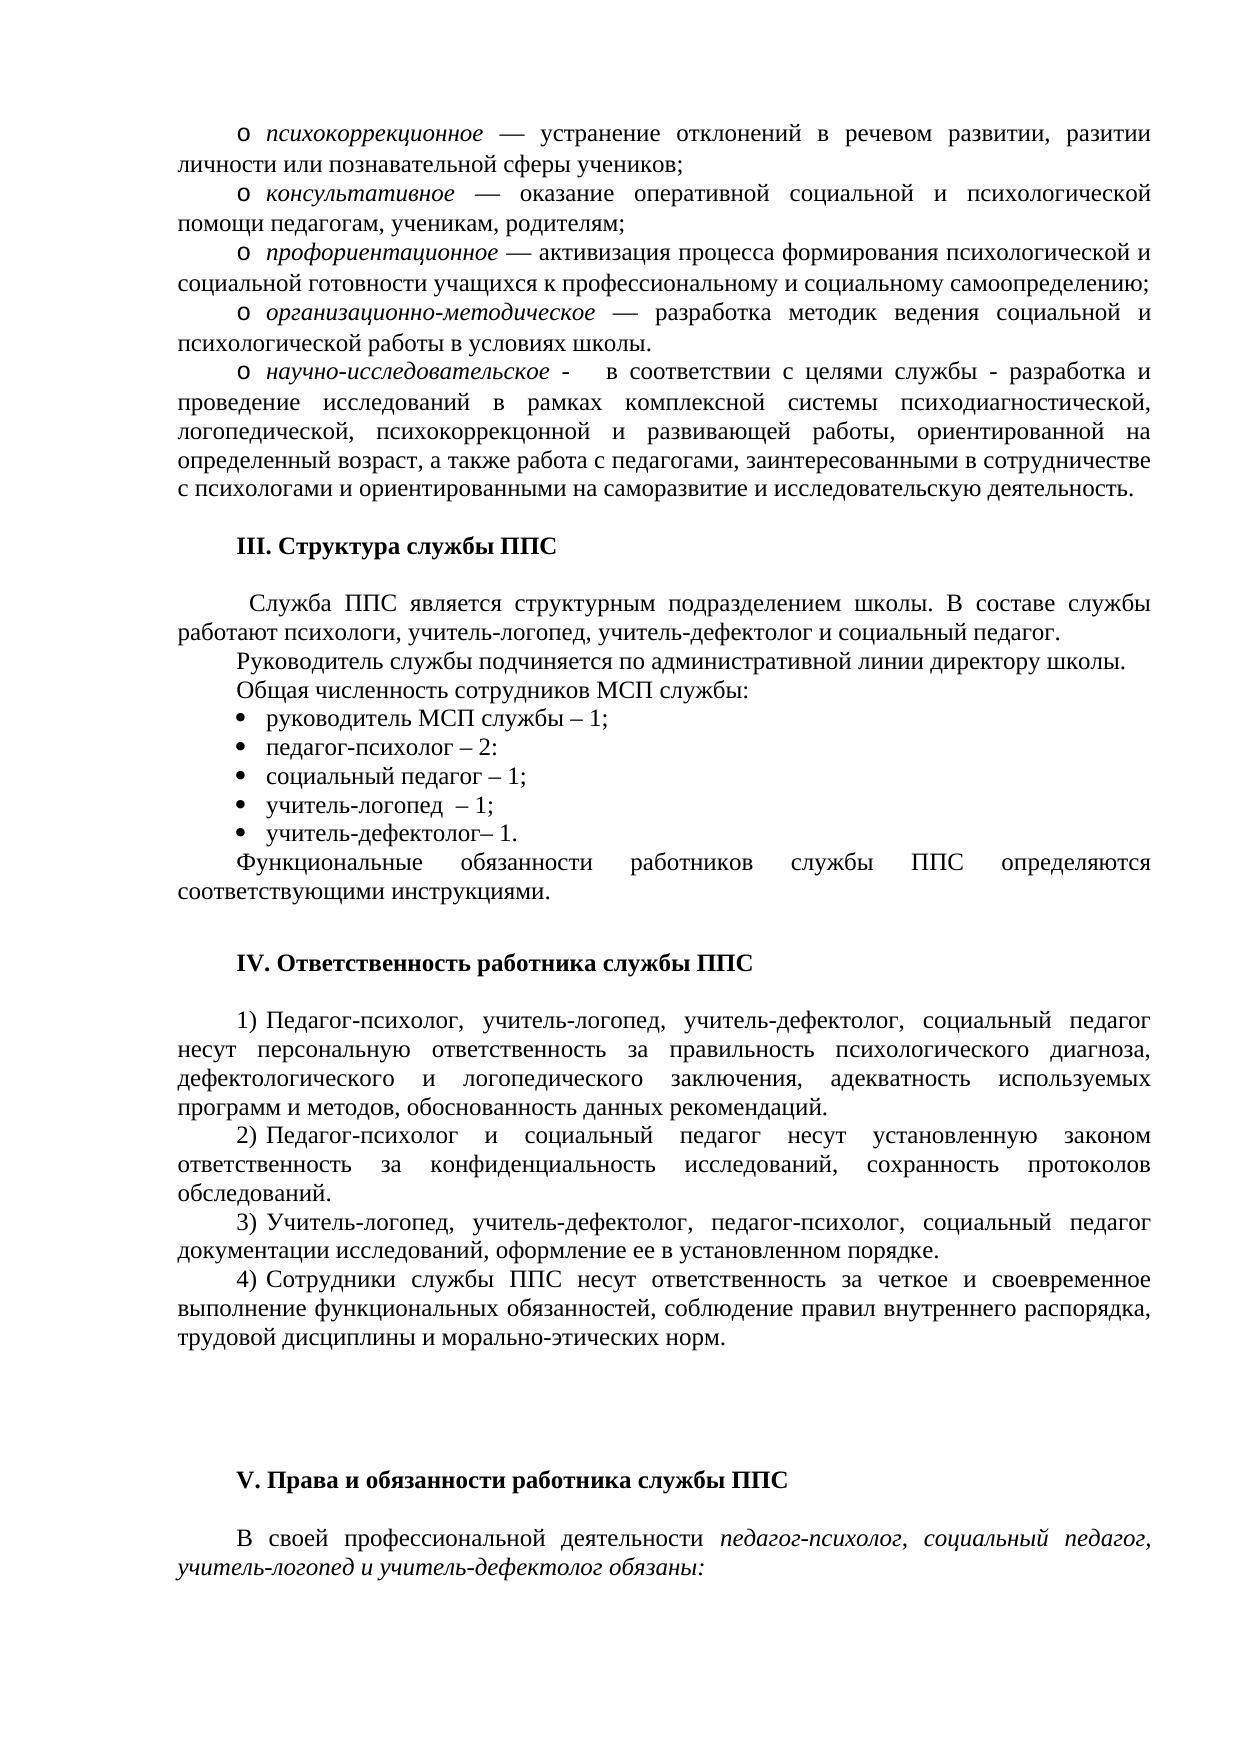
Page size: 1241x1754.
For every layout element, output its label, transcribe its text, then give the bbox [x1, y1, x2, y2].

list педагог-психолог – 2: [177, 732, 1152, 761]
list научно-исследовательское - в соответствии с целями службы - разработка и проведение исследований в рамках комплексной системы психодиагностической, логопедической, психокоррекцонной и развивающей работы, ориентированной на определенный возраст, а также работа с педагогами, заинтересованными в сотрудничестве с психологами и ориентированными на саморазвитие и исследовательскую деятельность. [177, 356, 1152, 502]
list профориентационное — активизация процесса формирования психологической и социальной готовности учащихся к профессиональному и социальному самоопределению; [177, 237, 1152, 297]
text В своей профессиональной деятельности педагог-психолог, социальный педагог, учитель-логопед и учитель-дефектолог обязаны: [177, 1523, 1152, 1580]
text Общая численность сотрудников МСП службы: [177, 675, 1152, 703]
text IV. Ответственность работника службы ППС [177, 948, 1152, 977]
list Педагог-психолог и социальный педагог несут установленную законом ответственность за конфиденциальность исследований, сохранность протоколов обследований. [177, 1120, 1152, 1207]
text III. Структура службы ППС [177, 531, 1152, 560]
list психокоррекционное — устранение отклонений в речевом развитии, разитии личности или познавательной сферы учеников; [177, 118, 1152, 178]
text Руководитель службы подчиняется по административной линии директору школы. [177, 646, 1152, 675]
text Функциональные обязанности работников службы ППС определяются соответствующими инструкциями. [177, 847, 1152, 905]
list учитель-дефектолог– 1. [177, 818, 1152, 847]
list организационно-методическое — разработка методик ведения социальной и психологической работы в условиях школы. [177, 297, 1152, 356]
list Сотрудники службы ППС несут ответственность за четкое и своевременное выполнение функциональных обязанностей, соблюдение правил внутреннего распорядка, трудовой дисциплины и морально-этических норм. [177, 1264, 1152, 1350]
list учитель-логопед – 1; [177, 790, 1152, 818]
list Педагог-психолог, учитель-логопед, учитель-дефектолог, социальный педагог несут персональную ответственность за правильность психологического диагноза, дефектологического и логопедического заключения, адекватность используемых программ и методов, обоснованность данных рекомендаций. [177, 1005, 1152, 1120]
text V. Права и обязанности работника службы ППС [177, 1465, 1152, 1494]
text Служба ППС является структурным подразделением школы. В составе службы работают психологи, учитель-логопед, учитель-дефектолог и социальный педагог. [177, 588, 1152, 646]
list социальный педагог – 1; [177, 761, 1152, 790]
list консультативное — оказание оперативной социальной и психологической помощи педагогам, ученикам, родителям; [177, 178, 1152, 237]
list руководитель МСП службы – 1; [177, 703, 1152, 732]
list Учитель-логопед, учитель-дефектолог, педагог-психолог, социальный педагог документации исследований, оформление ее в установленном порядке. [177, 1207, 1152, 1264]
